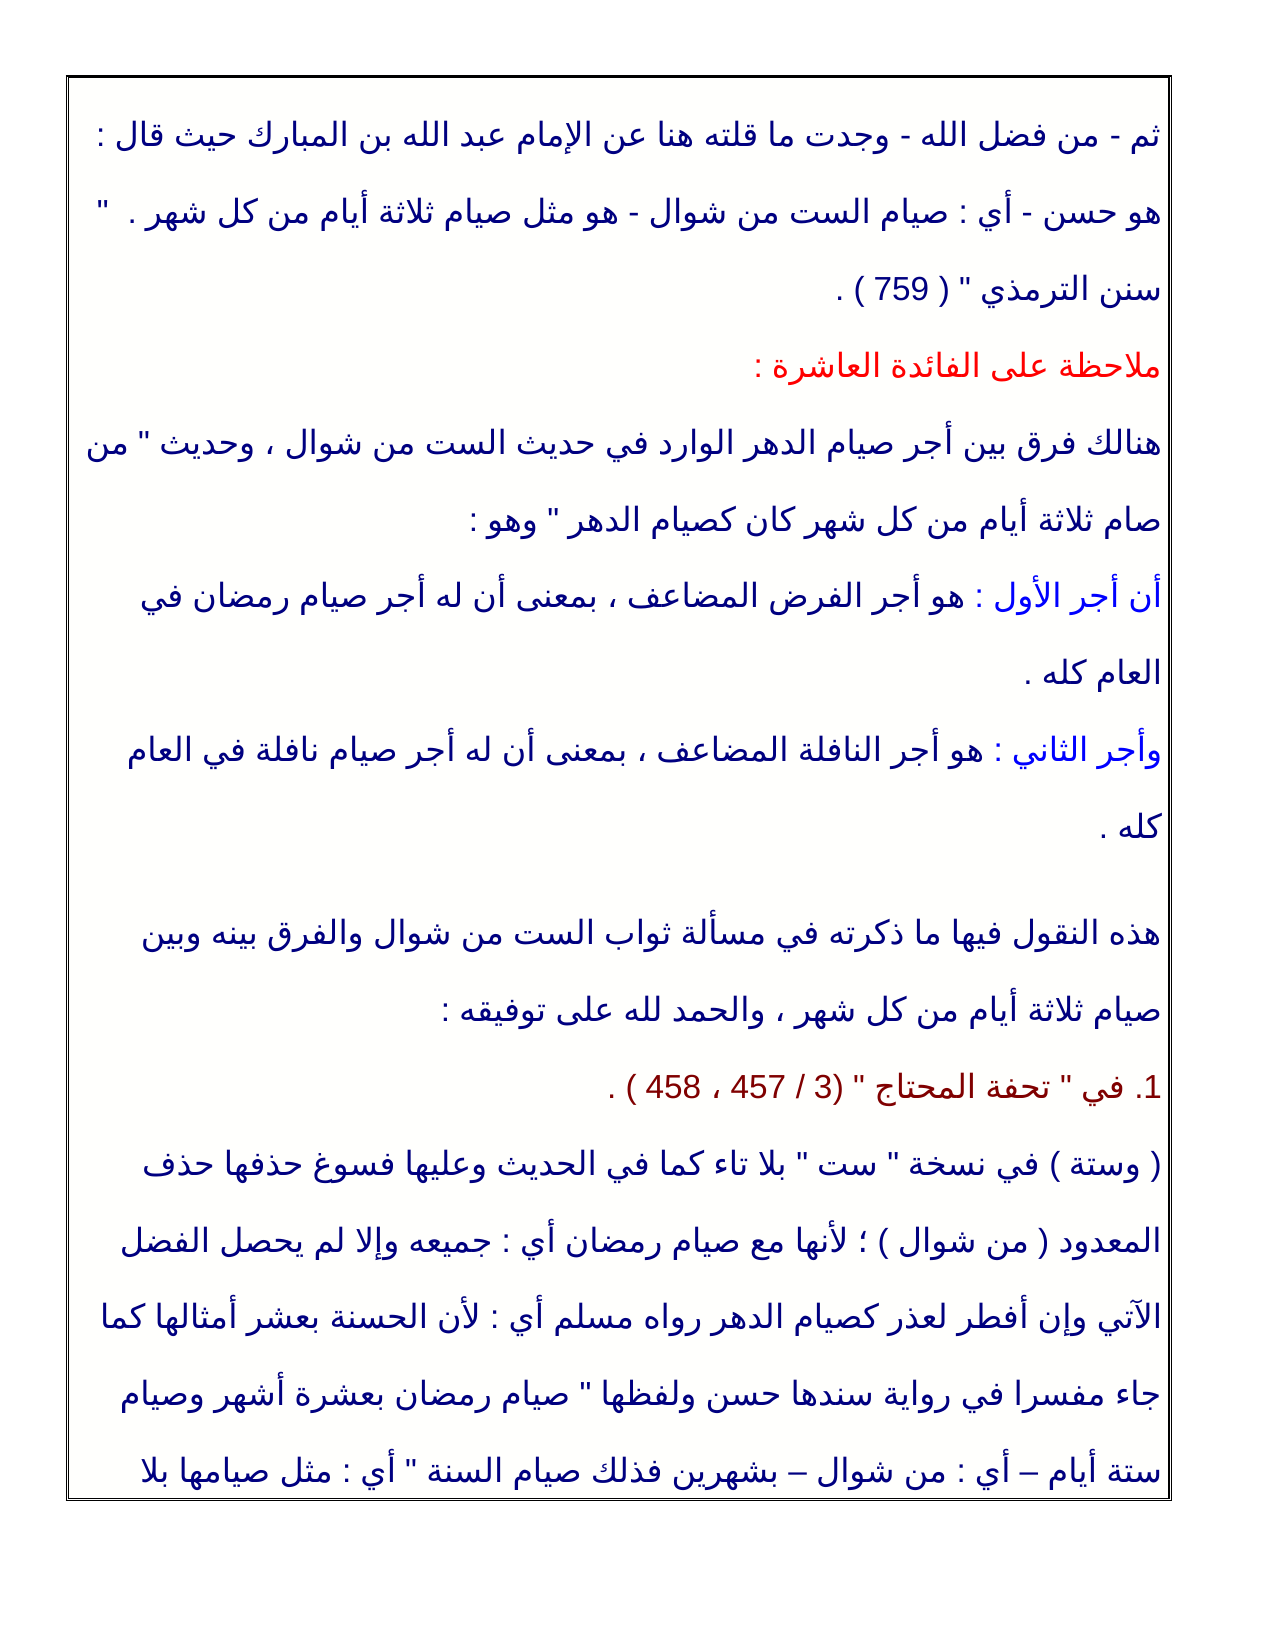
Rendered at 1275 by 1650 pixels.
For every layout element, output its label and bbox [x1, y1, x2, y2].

table_cell [69, 78, 1168, 1497]
